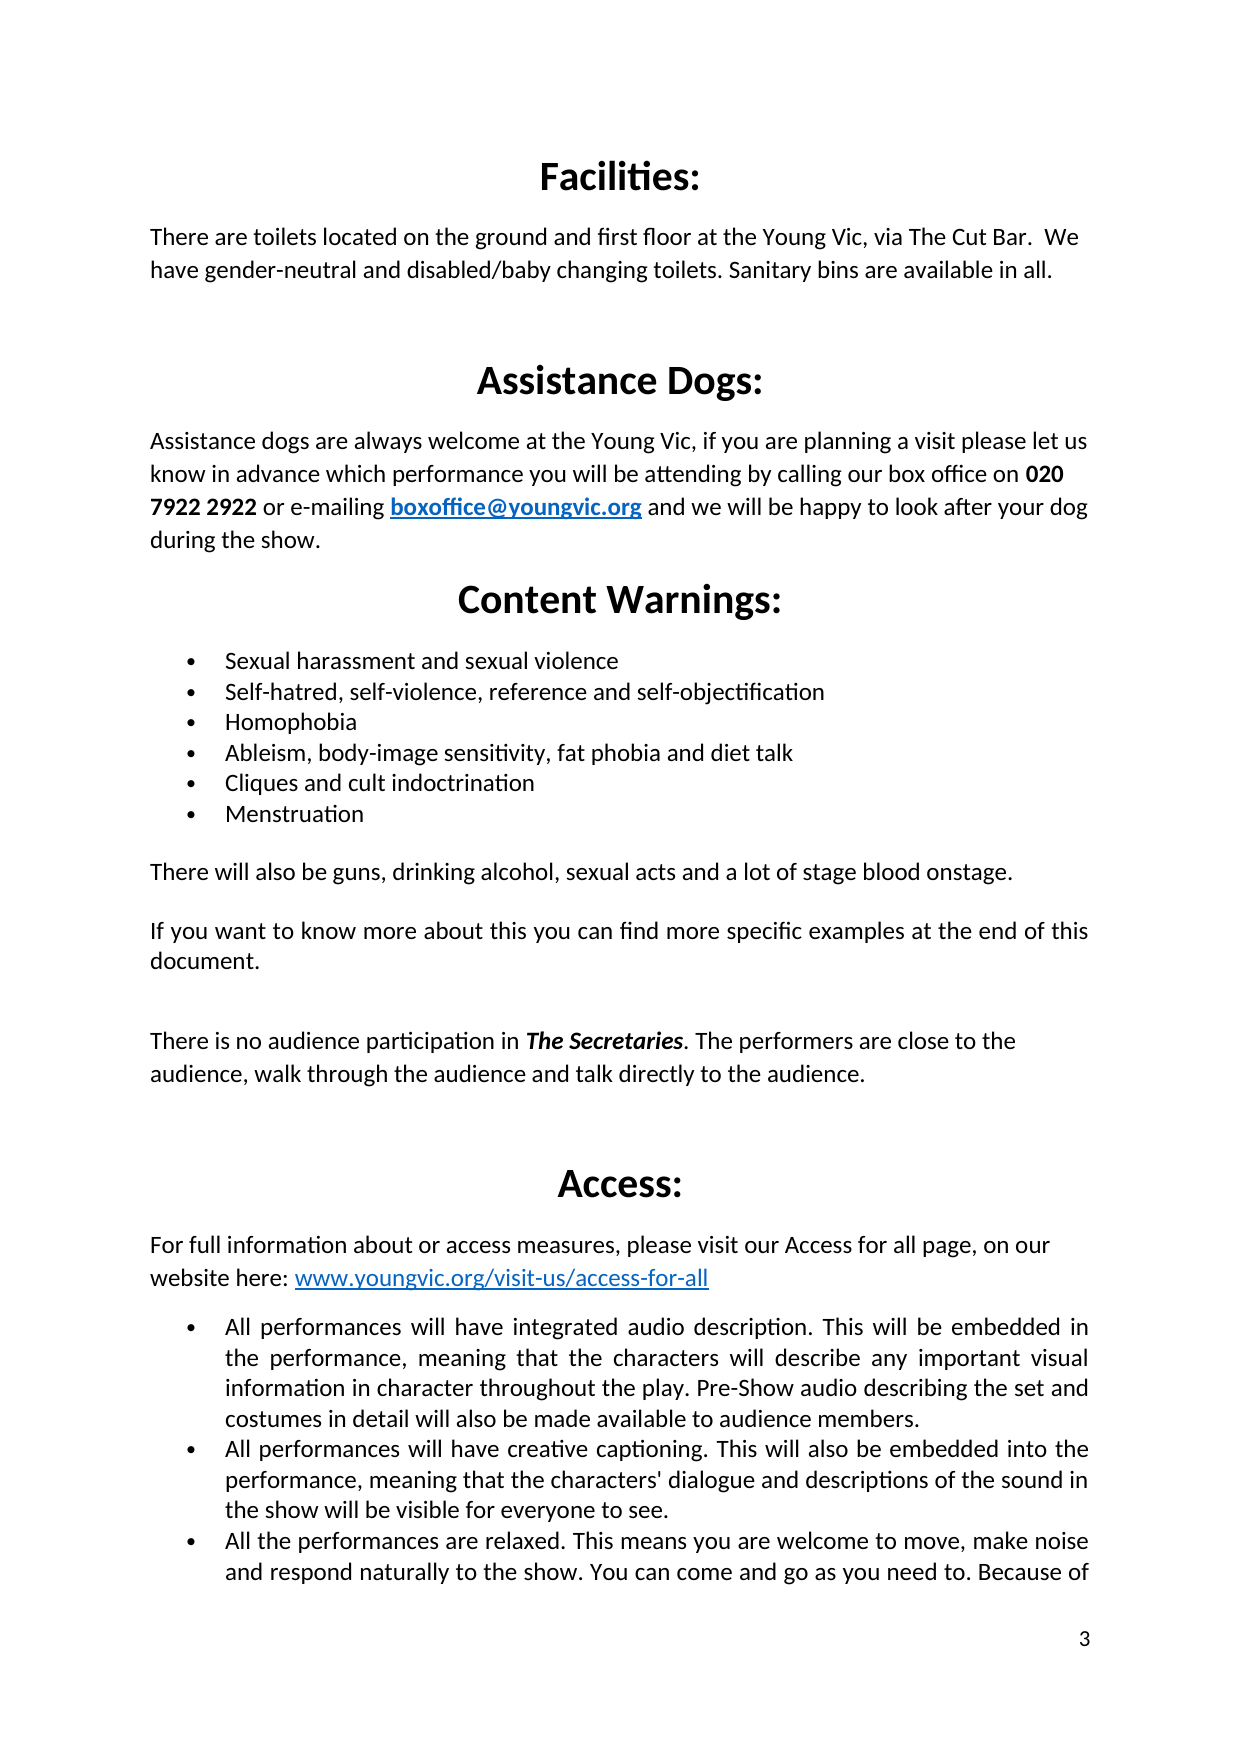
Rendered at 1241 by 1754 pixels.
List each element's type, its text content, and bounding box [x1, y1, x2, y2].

text Access: [150, 1157, 1090, 1208]
text Assistance dogs are always welcome at the Young Vic, if you are planning a visit please let us know in advance which performance you will be attending by calling our box office on 020 7922 2922 or e-mailing boxoffice@youngvic.org and we will be happy to look after your dog during the show. [150, 425, 1090, 554]
text If you want to know more about this you can find more specific examples at the end of this document. [150, 915, 1090, 976]
text Content Warnings: [150, 573, 1090, 624]
text Facilities: [150, 150, 1090, 201]
list All performances will have creative captioning. This will also be embedded into the performance, meaning that the characters' dialogue and descriptions of the sound in the show will be visible for everyone to see. [187, 1434, 1090, 1525]
text There will also be guns, drinking alcohol, sexual acts and a lot of stage blood onstage. [150, 856, 1090, 887]
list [187, 1525, 1090, 1586]
text Assistance Dogs: [150, 354, 1090, 404]
list Sexual harassment and sexual violence [187, 645, 1090, 676]
list Homophobia [187, 706, 1090, 737]
list Self-hatred, self-violence, reference and self-objectification [187, 676, 1090, 706]
text There is no audience participation in The Secretaries. The performers are close to the audience, walk through the audience and talk directly to the audience. [150, 1025, 1090, 1089]
list All performances will have integrated audio description. This will be embedded in the performance, meaning that the characters will describe any important visual information in character throughout the play. Pre-Show audio describing the set and costumes in detail will also be made available to audience members. [187, 1312, 1090, 1434]
list Menstruation [187, 798, 1090, 828]
text There are toilets located on the ground and first floor at the Young Vic, via The Cut Bar. We have gender-neutral and disabled/baby changing toilets. Sanitary bins are available in all. [150, 222, 1090, 285]
list Cliques and cult indoctrination [187, 767, 1090, 798]
list Ableism, body-image sensitivity, fat phobia and diet talk [187, 737, 1090, 767]
text For full information about or access measures, please visit our Access for all page, on our website here: www.youngvic.org/visit-us/access-for-all [150, 1229, 1090, 1292]
